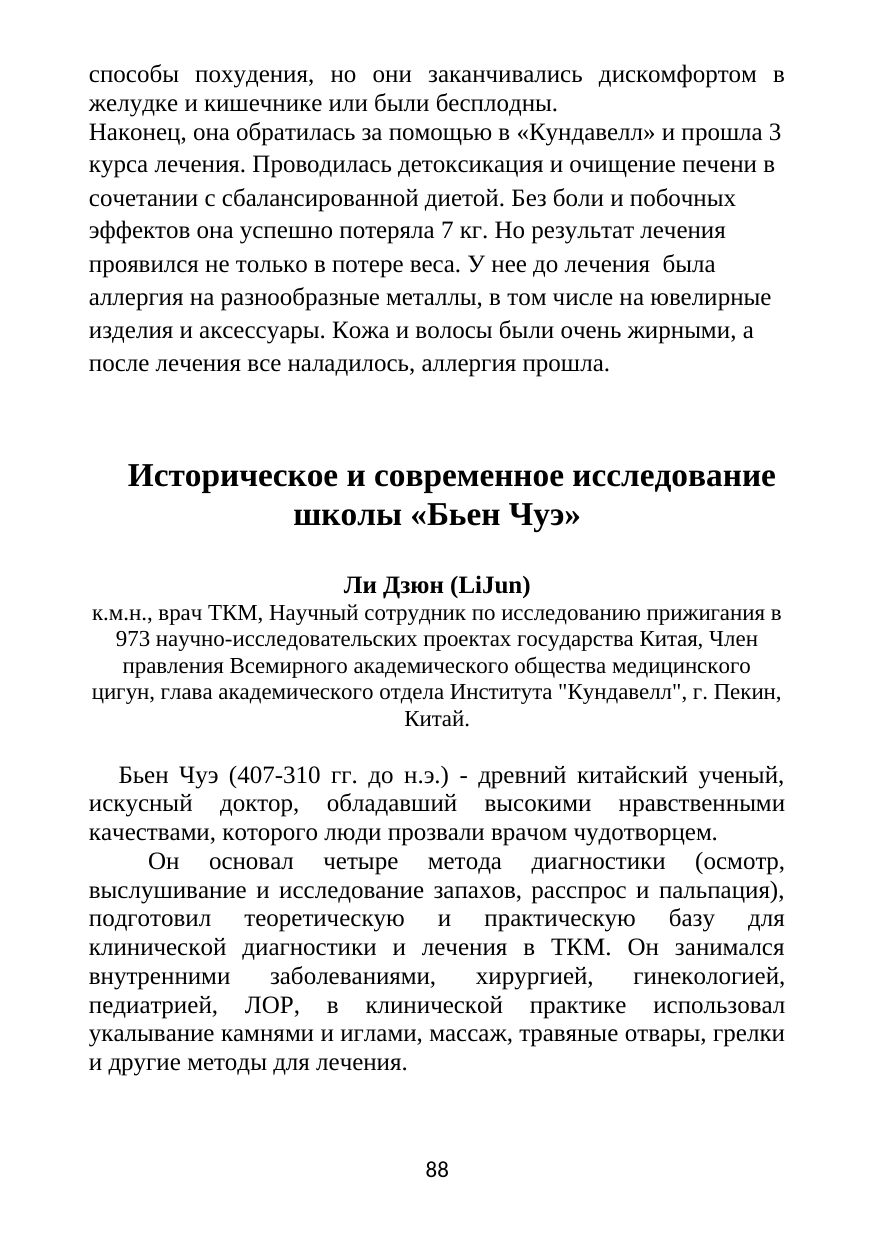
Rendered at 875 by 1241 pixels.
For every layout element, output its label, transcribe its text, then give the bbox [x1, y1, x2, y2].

text Ли Дзюн (LiJun) [89, 570, 785, 599]
text Бьен Чуэ (407-310 гг. до н.э.) - древний китайский ученый, искусный доктор, обладавший высокими нравственными качествами, которого люди прозвали врачом чудотворцем. [89, 760, 785, 846]
text Он основал четыре метода диагностики (осмотр, выслушивание и исследование запахов, расспрос и пальпация), подготовил теоретическую и практическую базу для клинической диагностики и лечения в ТКМ. Он занимался внутренними заболеваниями, хирургией, гинекологией, педиатрией, ЛОР, в клинической практике использовал укалывание камнями и иглами, массаж, травяные отвары, грелки и другие методы для лечения. [89, 846, 785, 1076]
text Наконец, она обратилась за помощью в «Кундавелл» и прошла 3 курса лечения. Проводилась детоксикация и очищение печени в сочетании с сбалансированной диетой. Без боли и побочных эффектов она успешно потеряла 7 кг. Но результат лечения проявился не только в потере веса. У нее до лечения была аллергия на разнообразные металлы, в том числе на ювелирные изделия и аксессуары. Кожа и волосы были очень жирными, а после лечения все наладилось, аллергия прошла. [89, 117, 785, 376]
text к.м.н., врач ТКМ, Научный сотрудник по исследованию прижигания в 973 научно-исследовательских проектах государства Китая, Член правления Всемирного академического общества медицинского цигун, глава академического отдела Института "Кундавелл", г. Пекин, Китай. [89, 599, 785, 731]
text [89, 59, 785, 117]
text Историческое и современное исследование школы «Бьен Чуэ» [89, 455, 785, 532]
